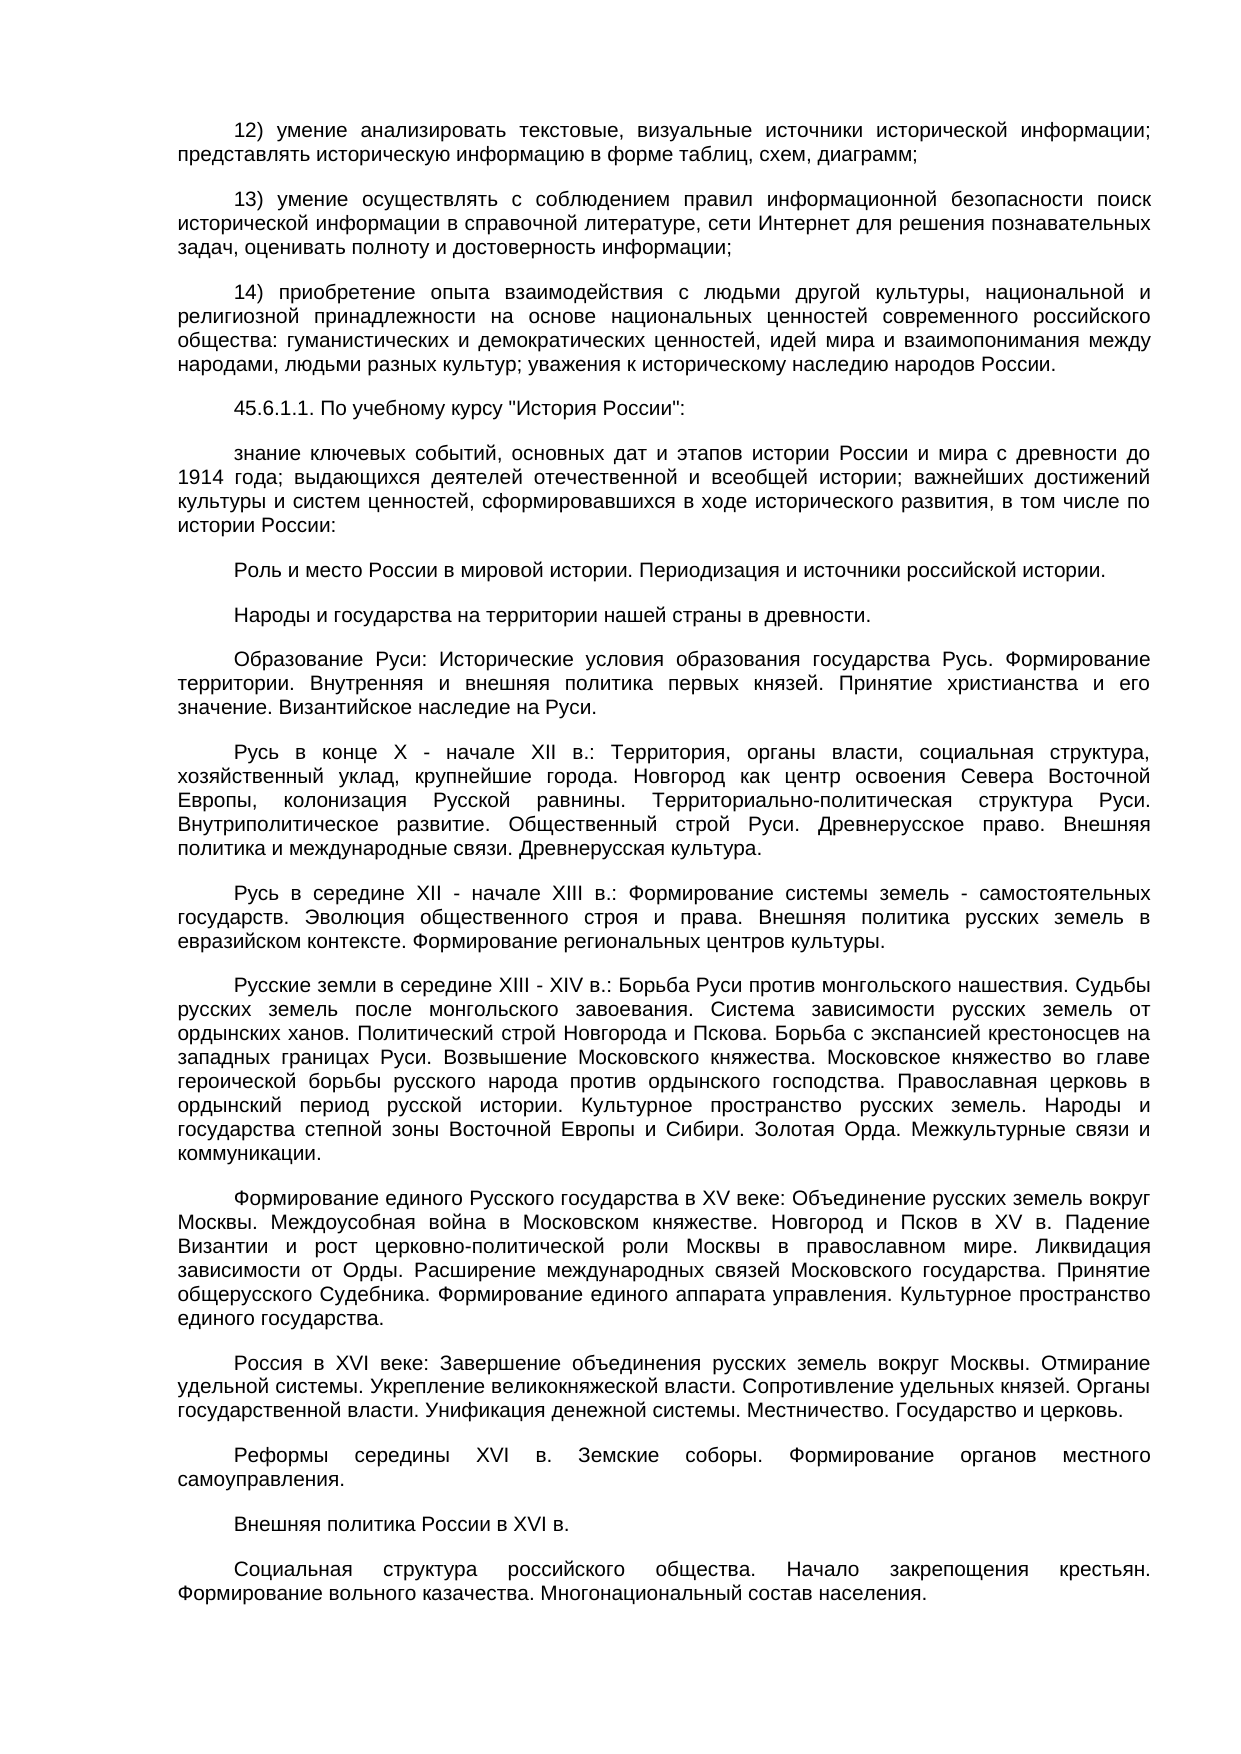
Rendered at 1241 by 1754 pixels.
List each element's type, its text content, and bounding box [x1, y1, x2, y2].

text Социальная структура российского общества. Начало закрепощения крестьян. Формирование вольного казачества. Многонациональный состав населения. [177, 1557, 1152, 1604]
text Россия в XVI веке: Завершение объединения русских земель вокруг Москвы. Отмирание удельной системы. Укрепление великокняжеской власти. Сопротивление удельных князей. Органы государственной власти. Унификация денежной системы. Местничество. Государство и церковь. [177, 1350, 1152, 1422]
text 45.6.1.1. По учебному курсу "История России": [177, 396, 1152, 420]
text Реформы середины XVI в. Земские соборы. Формирование органов местного самоуправления. [177, 1443, 1152, 1491]
text Русь в середине XII - начале XIII в.: Формирование системы земель - самостоятельных государств. Эволюция общественного строя и права. Внешняя политика русских земель в евразийском контексте. Формирование региональных центров культуры. [177, 881, 1152, 952]
text Формирование единого Русского государства в XV веке: Объединение русских земель вокруг Москвы. Междоусобная война в Московском княжестве. Новгород и Псков в XV в. Падение Византии и рост церковно-политической роли Москвы в православном мире. Ликвидация зависимости от Орды. Расширение международных связей Московского государства. Принятие общерусского Судебника. Формирование единого аппарата управления. Культурное пространство единого государства. [177, 1186, 1152, 1329]
text Русские земли в середине XIII - XIV в.: Борьба Руси против монгольского нашествия. Судьбы русских земель после монгольского завоевания. Система зависимости русских земель от ордынских ханов. Политический строй Новгорода и Пскова. Борьба с экспансией крестоносцев на западных границах Руси. Возвышение Московского княжества. Московское княжество во главе героической борьбы русского народа против ордынского господства. Православная церковь в ордынский период русской истории. Культурное пространство русских земель. Народы и государства степной зоны Восточной Европы и Сибири. Золотая Орда. Межкультурные связи и коммуникации. [177, 973, 1152, 1165]
text Роль и место России в мировой истории. Периодизация и источники российской истории. [177, 558, 1152, 582]
text знание ключевых событий, основных дат и этапов истории России и мира с древности до 1914 года; выдающихся деятелей отечественной и всеобщей истории; важнейших достижений культуры и систем ценностей, сформировавшихся в ходе исторического развития, в том числе по истории России: [177, 441, 1152, 537]
text Народы и государства на территории нашей страны в древности. [177, 602, 1152, 626]
text 12) умение анализировать текстовые, визуальные источники исторической информации; представлять историческую информацию в форме таблиц, схем, диаграмм; [177, 118, 1152, 166]
text Образование Руси: Исторические условия образования государства Русь. Формирование территории. Внутренняя и внешняя политика первых князей. Принятие христианства и его значение. Византийское наследие на Руси. [177, 647, 1152, 719]
text 13) умение осуществлять с соблюдением правил информационной безопасности поиск исторической информации в справочной литературе, сети Интернет для решения познавательных задач, оценивать полноту и достоверность информации; [177, 187, 1152, 259]
text Внешняя политика России в XVI в. [177, 1512, 1152, 1536]
text Русь в конце X - начале XII в.: Территория, органы власти, социальная структура, хозяйственный уклад, крупнейшие города. Новгород как центр освоения Севера Восточной Европы, колонизация Русской равнины. Территориально-политическая структура Руси. Внутриполитическое развитие. Общественный строй Руси. Древнерусское право. Внешняя политика и международные связи. Древнерусская культура. [177, 740, 1152, 860]
text 14) приобретение опыта взаимодействия с людьми другой культуры, национальной и религиозной принадлежности на основе национальных ценностей современного российского общества: гуманистических и демократических ценностей, идей мира и взаимопонимания между народами, людьми разных культур; уважения к историческому наследию народов России. [177, 279, 1152, 375]
